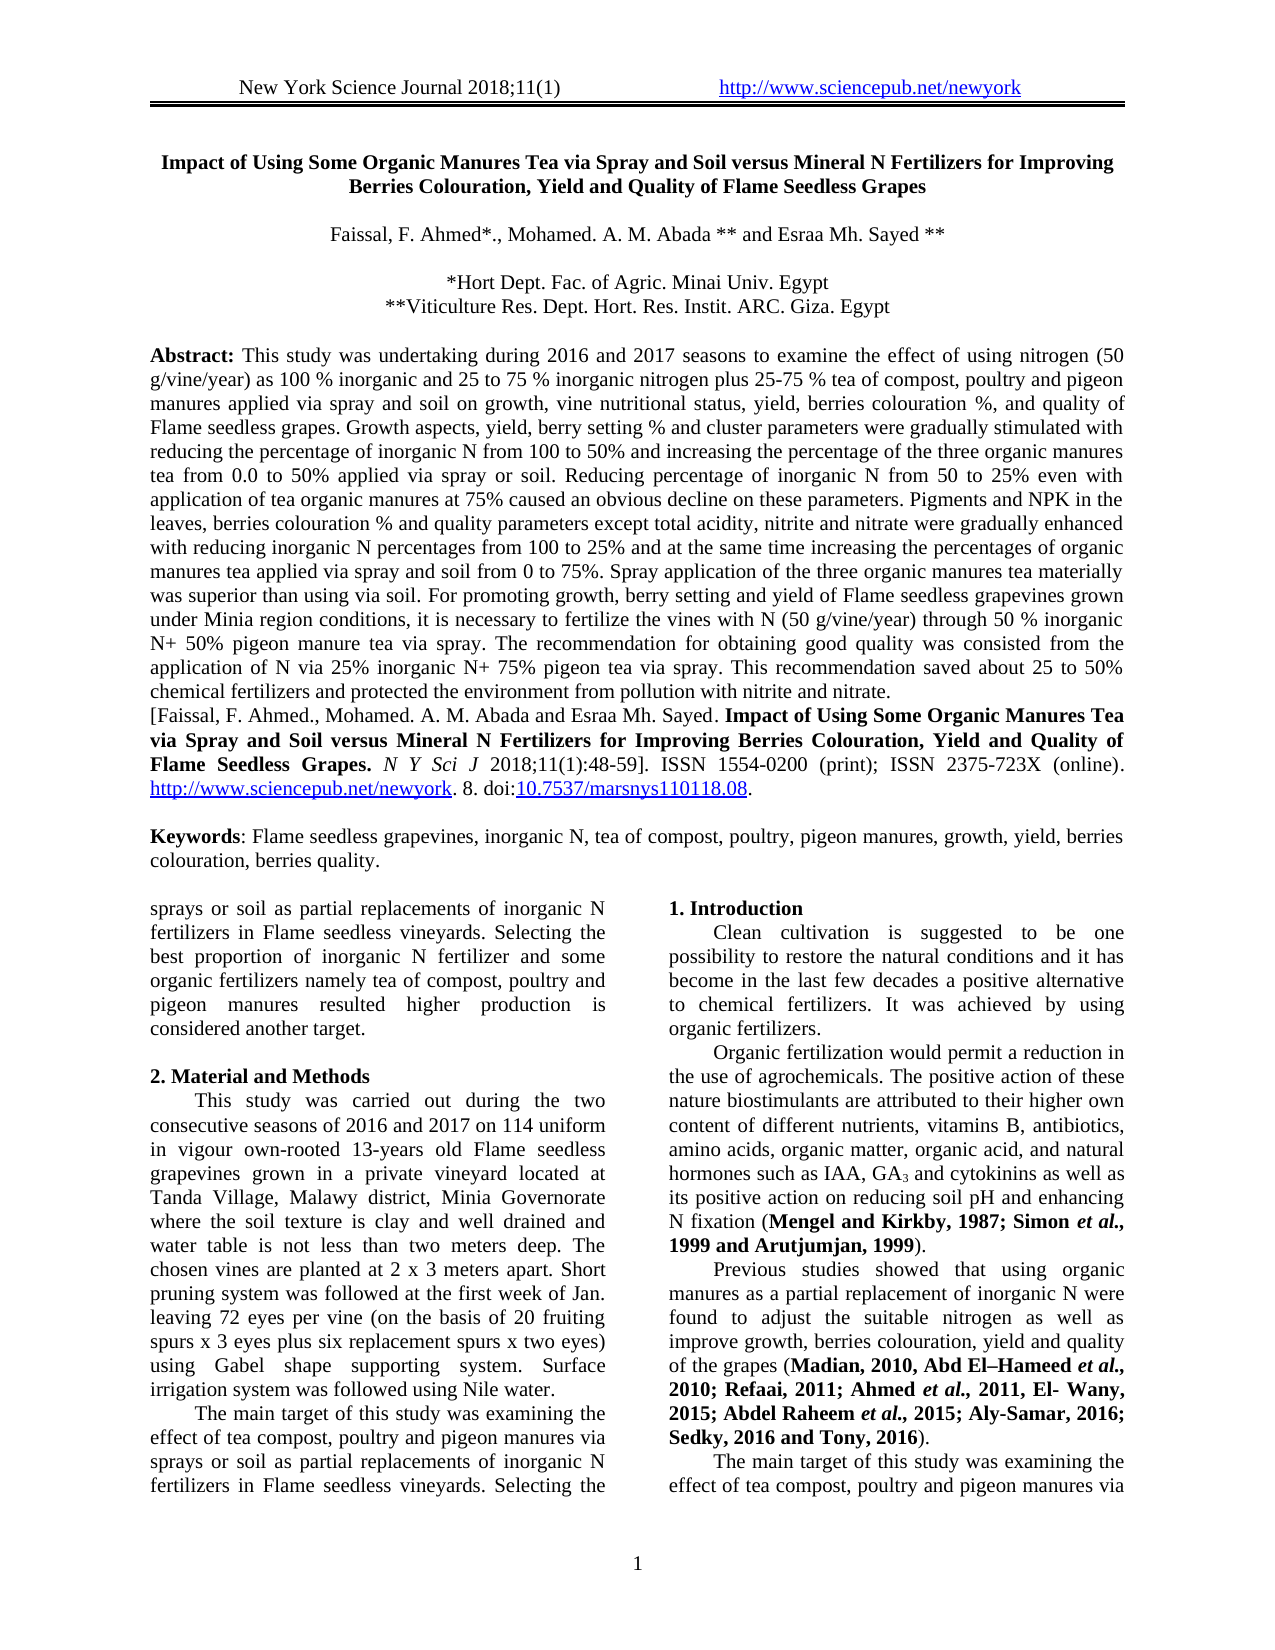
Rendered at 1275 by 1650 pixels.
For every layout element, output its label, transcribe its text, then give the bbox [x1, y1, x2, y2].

text Abstract: This study was undertaking during 2016 and 2017 seasons to examine the effect of using nitrogen (50 g/vine/year) as 100 % inorganic and 25 to 75 % inorganic nitrogen plus 25-75 % tea of compost, poultry and pigeon manures applied via spray and soil on growth, vine nutritional status, yield, berries colouration %, and quality of Flame seedless grapes. Growth aspects, yield, berry setting % and cluster parameters were gradually stimulated with reducing the percentage of inorganic N from 100 to 50% and increasing the percentage of the three organic manures tea from 0.0 to 50% applied via spray or soil. Reducing percentage of inorganic N from 50 to 25% even with application of tea organic manures at 75% caused an obvious decline on these parameters. Pigments and NPK in the leaves, berries colouration % and quality parameters except total acidity, nitrite and nitrate were gradually enhanced with reducing inorganic N percentages from 100 to 25% and at the same time increasing the percentages of organic manures tea applied via spray and soil from 0 to 75%. Spray application of the three organic manures tea materially was superior than using via soil. For promoting growth, berry setting and yield of Flame seedless grapevines grown under Minia region conditions, it is necessary to fertilize the vines with N (50 g/vine/year) through 50 % inorganic N+ 50% pigeon manure tea via spray. The recommendation for obtaining good quality was consisted from the application of N via 25% inorganic N+ 75% pigeon tea via spray. This recommendation saved about 25 to 50% chemical fertilizers and protected the environment from pollution with nitrite and nitrate. [150, 342, 1125, 703]
text 2. Material and Methods [150, 1064, 606, 1088]
text Previous studies showed that using organic manures as a partial replacement of inorganic N were found to adjust the suitable nitrogen as well as improve growth, berries colouration, yield and quality of the grapes (Madian, 2010, Abd El–Hameed et al., 2010; Refaai, 2011; Ahmed et al., 2011, El- Wany, 2015; Abdel Raheem et al., 2015; Aly-Samar, 2016; Sedky, 2016 and Tony, 2016). [669, 1257, 1125, 1449]
text 1. Introduction [669, 896, 1125, 920]
text Clean cultivation is suggested to be one possibility to restore the natural conditions and it has become in the last few decades a positive alternative to chemical fertilizers. It was achieved by using organic fertilizers. [669, 920, 1125, 1040]
text *Hort Dept. Fac. of Agric. Minai Univ. Egypt [150, 270, 1125, 294]
text **Viticulture Res. Dept. Hort. Res. Instit. ARC. Giza. Egypt [150, 294, 1125, 318]
text Organic fertilization would permit a reduction in the use of agrochemicals. The positive action of these nature biostimulants are attributed to their higher own content of different nutrients, vitamins B, antibiotics, amino acids, organic matter, organic acid, and natural hormones such as IAA, GA3 and cytokinins as well as its positive action on reducing soil pH and enhancing N fixation (Mengel and Kirkby, 1987; Simon et al., 1999 and Arutjumjan, 1999). [669, 1040, 1125, 1257]
text Keywords: Flame seedless grapevines, inorganic N, tea of compost, poultry, pigeon manures, growth, yield, berries colouration, berries quality. [150, 824, 1125, 872]
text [669, 1449, 1125, 1497]
text This study was carried out during the two consecutive seasons of 2016 and 2017 on 114 uniform in vigour own-rooted 13-years old Flame seedless grapevines grown in a private vineyard located at Tanda Village, Malawy district, Minia Governorate where the soil texture is clay and well drained and water table is not less than two meters deep. The chosen vines are planted at 2 x 3 meters apart. Short pruning system was followed at the first week of Jan. leaving 72 eyes per vine (on the basis of 20 fruiting spurs x 3 eyes plus six replacement spurs x two eyes) using Gabel shape supporting system. Surface irrigation system was followed using Nile water. [150, 1088, 606, 1401]
text Faissal, F. Ahmed*., Mohamed. A. M. Abada ** and Esraa Mh. Sayed ** [150, 222, 1125, 246]
text Impact of Using Some Organic Manures Tea via Spray and Soil versus Mineral N Fertilizers for Improving Berries Colouration, Yield and Quality of Flame Seedless Grapes [150, 150, 1125, 198]
text [Faissal, F. Ahmed., Mohamed. A. M. Abada and Esraa Mh. Sayed. Impact of Using Some Organic Manures Tea via Spray and Soil versus Mineral N Fertilizers for Improving Berries Colouration, Yield and Quality of Flame Seedless Grapes. N Y Sci J 2018;11(1):48-59]. ISSN 1554-0200 (print); ISSN 2375-723X (online). http://www.sciencepub.net/newyork. 8. doi:10.7537/marsnys110118.08. [150, 703, 1125, 800]
